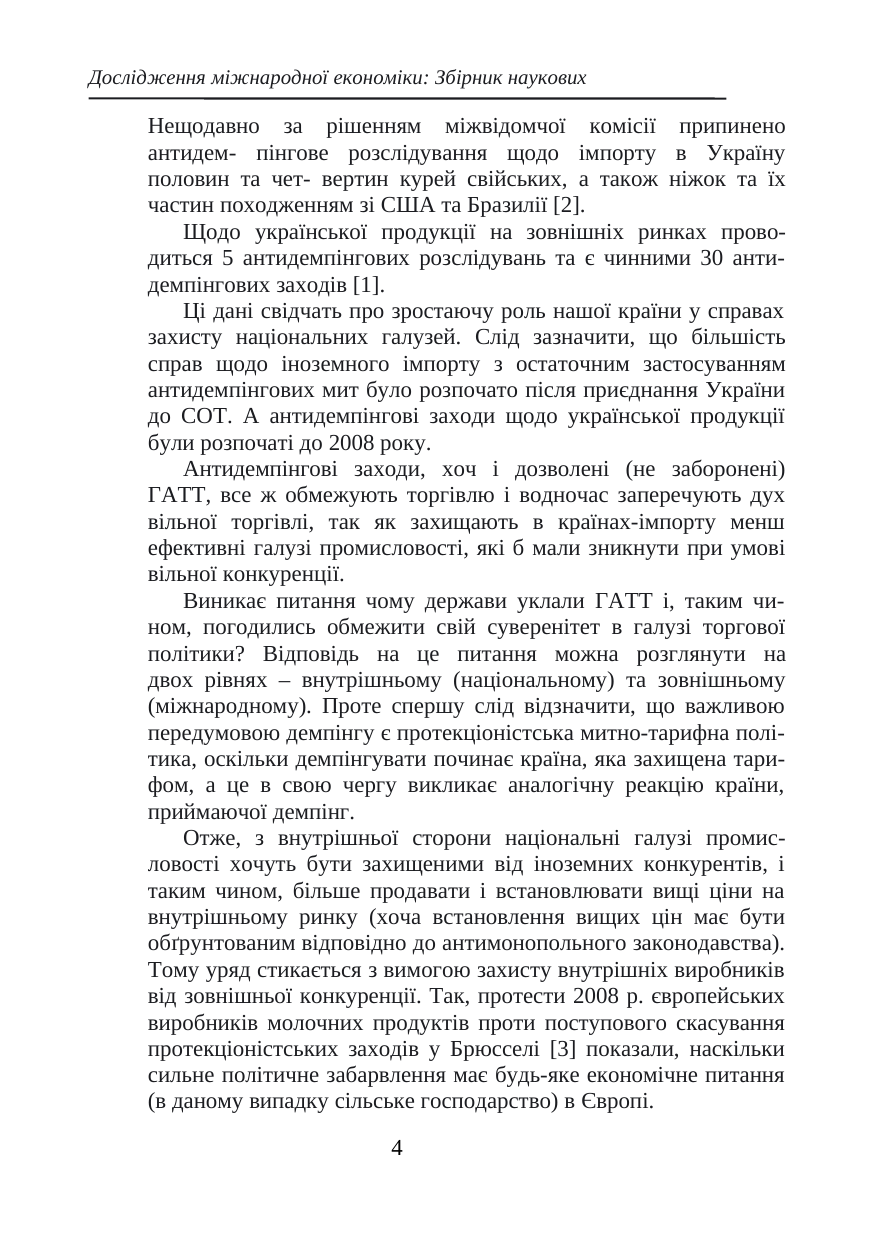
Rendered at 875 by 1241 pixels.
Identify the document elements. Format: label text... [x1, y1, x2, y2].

text Антидемпінгові заходи, хоч і дозволені (не заборонені) ГАТТ, все ж обмежують торгівлю і водночас заперечують дух вільної торгівлі, так як захищають в країнах-імпорту менш ефективні галузі промисловості, які б мали зникнути при умові вільної конкуренції. [148, 455, 786, 587]
text Отже, з внутрішньої сторони національні галузі промис- ловості хочуть бути захищеними від іноземних конкурентів, і таким чином, більше продавати і встановлювати вищі ціни на внутрішньому ринку (хоча встановлення вищих цін має бути обґрунтованим відповідно до антимонопольного законодавства). Тому уряд стикається з вимогою захисту внутрішніх виробників від зовнішньої конкуренції. Так, протести 2008 р. європейських виробників молочних продуктів проти поступового скасування протекціоністських заходів у Брюсселі [3] показали, наскільки сильне політичне забарвлення має будь-яке економічне питання (в даному випадку сільське господарство) в Європі. [148, 824, 786, 1114]
text Нещодавно за рішенням міжвідомчої комісії припинено антидем- пінгове розслідування щодо імпорту в Україну половин та чет- вертин курей свійських, а також ніжок та їх частин походженням зі США та Бразилії [2]. [148, 112, 786, 218]
text Виникає питання чому держави уклали ГАТТ і, таким чи- ном, погодились обмежити свій суверенітет в галузі торгової політики? Відповідь на це питання можна розглянути на двох рівнях – внутрішньому (національному) та зовнішньому (міжнародному). Проте спершу слід відзначити, що важливою передумовою демпінгу є протекціоністська митно-тарифна полі- тика, оскільки демпінгувати починає країна, яка захищена тари- фом, а це в свою чергу викликає аналогічну реакцію країни, приймаючої демпінг. [148, 587, 786, 824]
text Щодо української продукції на зовнішніх ринках прово- диться 5 антидемпінгових розслідувань та є чинними 30 анти- демпінгових заходів [1]. [148, 218, 786, 297]
text Ці дані свідчать про зростаючу роль нашої країни у справах захисту національних галузей. Слід зазначити, що більшість справ щодо іноземного імпорту з остаточним застосуванням антидемпінгових мит було розпочато після приєднання України до СОТ. А антидемпінгові заходи щодо української продукції були розпочаті до 2008 року. [148, 297, 786, 455]
